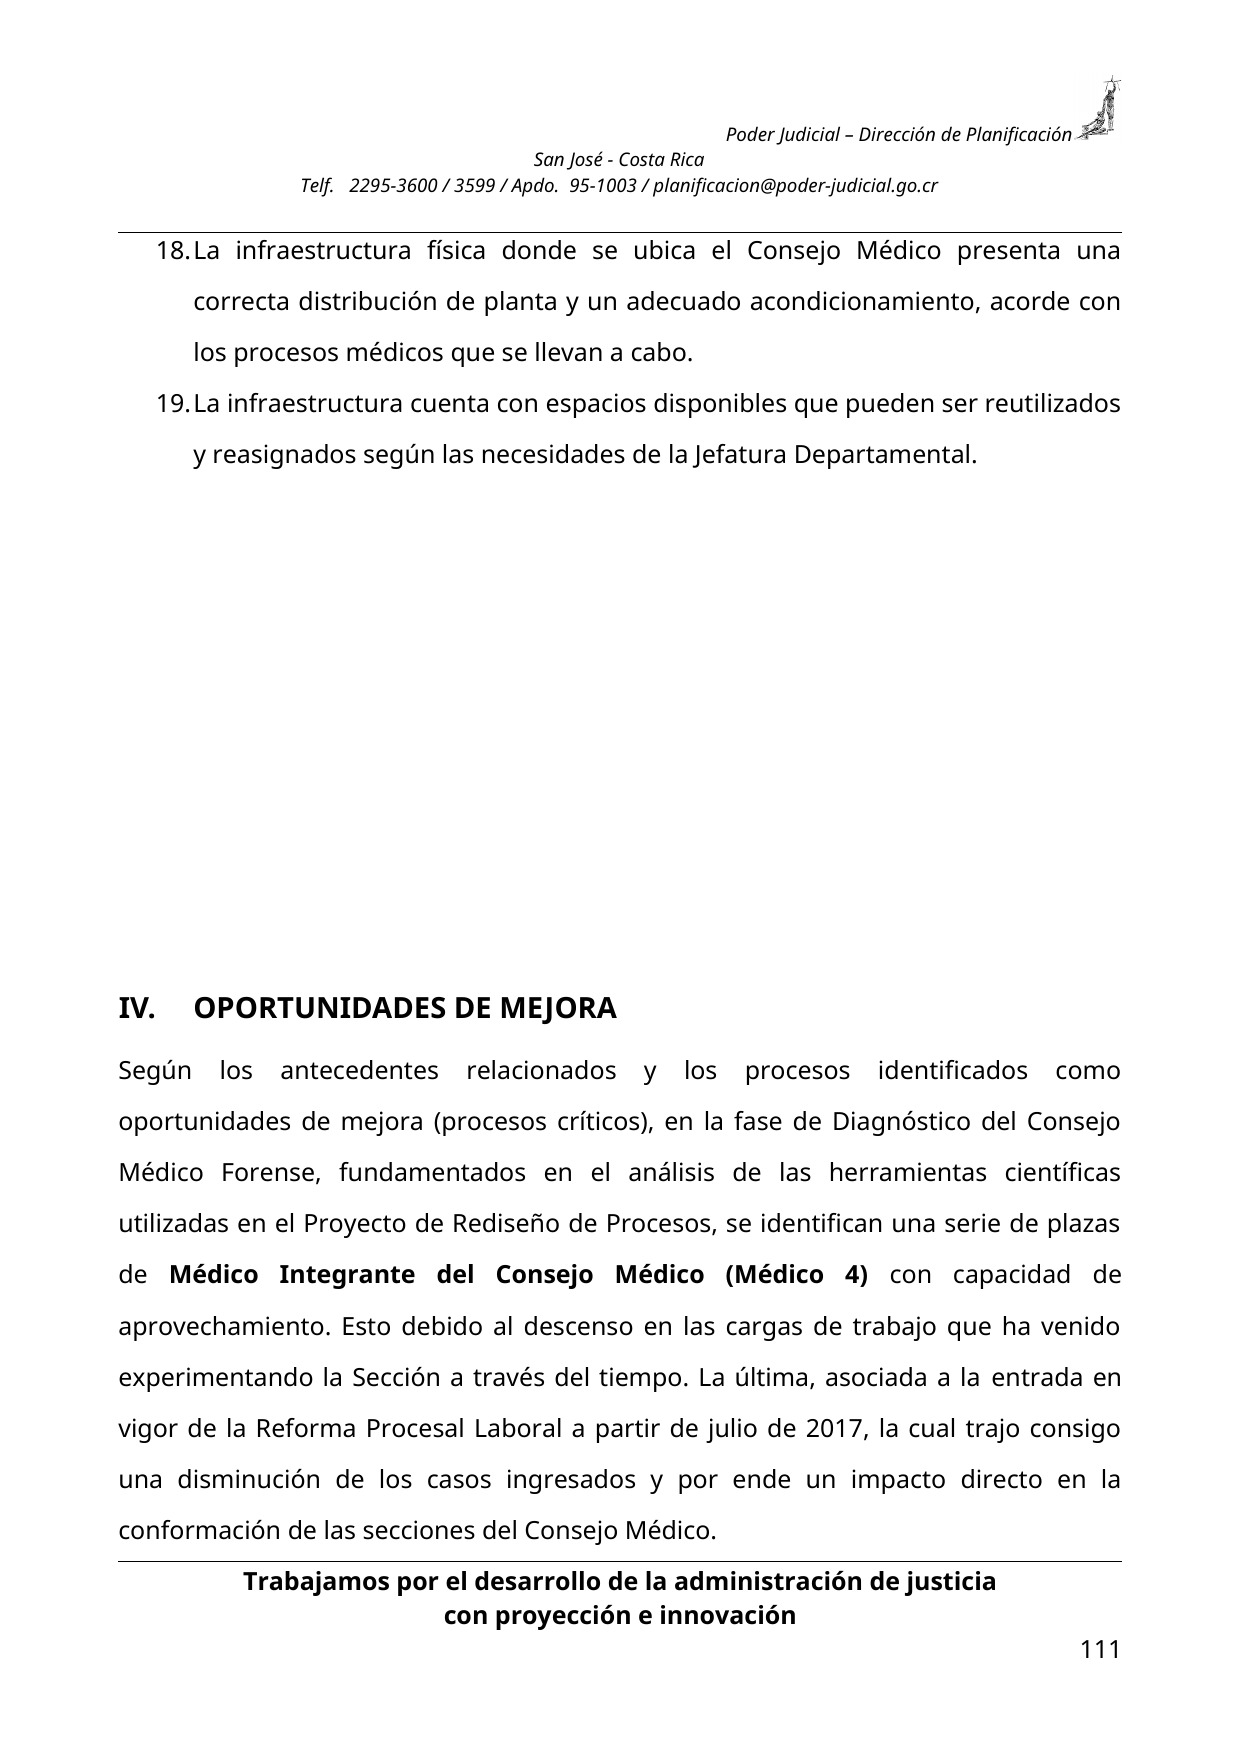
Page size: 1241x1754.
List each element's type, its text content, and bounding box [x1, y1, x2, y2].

title OPORTUNIDADES DE MEJORA [156, 987, 1122, 1027]
list La infraestructura física donde se ubica el Consejo Médico presenta una correcta distribución de planta y un adecuado acondicionamiento, acorde con los procesos médicos que se llevan a cabo. [156, 233, 1122, 369]
text Según los antecedentes relacionados y los procesos identificados como oportunidades de mejora (procesos críticos), en la fase de Diagnóstico del Consejo Médico Forense, fundamentados en el análisis de las herramientas científicas utilizadas en el Proyecto de Rediseño de Procesos, se identifican una serie de plazas de Médico Integrante del Consejo Médico (Médico 4) con capacidad de aprovechamiento. Esto debido al descenso en las cargas de trabajo que ha venido experimentando la Sección a través del tiempo. La última, asociada a la entrada en vigor de la Reforma Procesal Laboral a partir de julio de 2017, la cual trajo consigo una disminución de los casos ingresados y por ende un impacto directo en la conformación de las secciones del Consejo Médico. [118, 1053, 1122, 1546]
list La infraestructura cuenta con espacios disponibles que pueden ser reutilizados y reasignados según las necesidades de la Jefatura Departamental. [156, 386, 1122, 471]
picture [1072, 73, 1123, 141]
